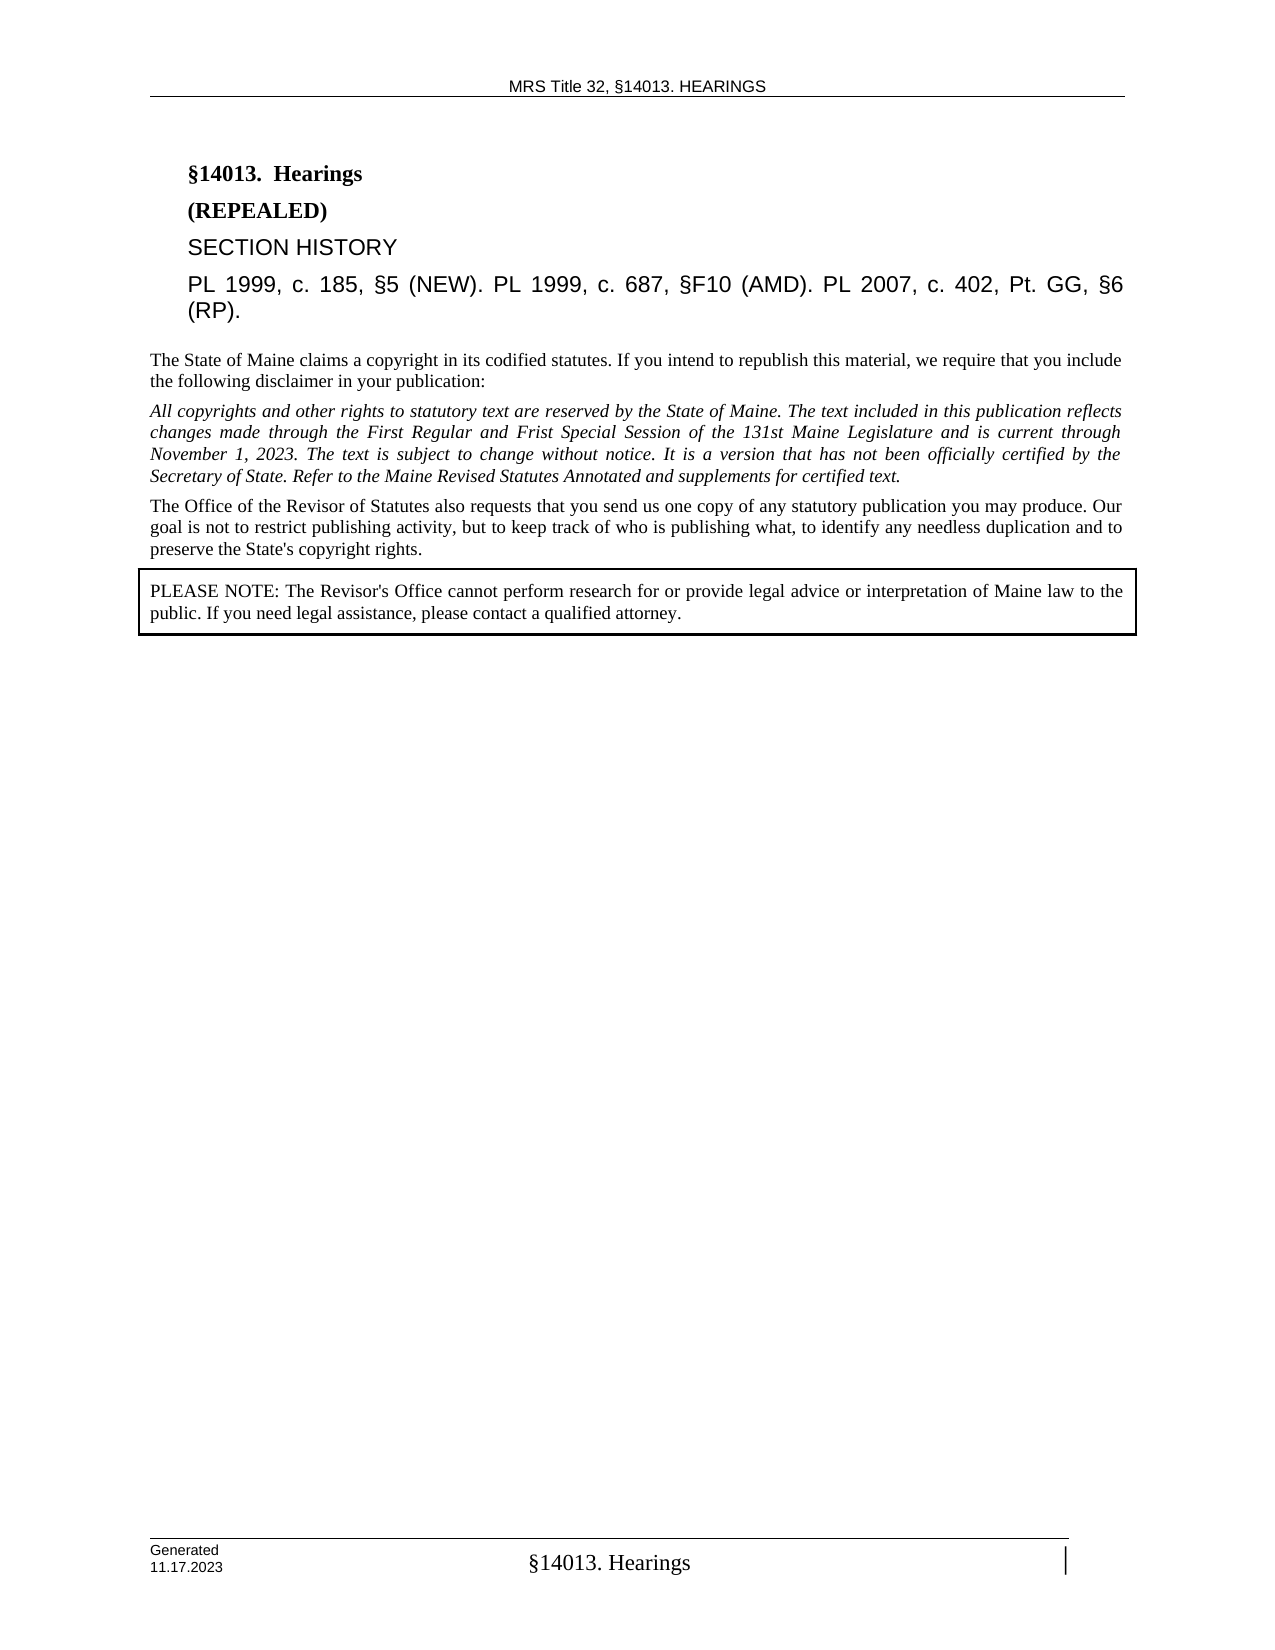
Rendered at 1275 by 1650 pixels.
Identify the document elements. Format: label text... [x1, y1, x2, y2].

text PLEASE NOTE: The Revisor's Office cannot perform research for or provide legal advice or interpretation of Maine law to the public. If you need legal assistance, please contact a qualified attorney. [140, 570, 1135, 633]
text All copyrights and other rights to statutory text are reserved by the State of Maine. The text included in this publication reflects changes made through the First Regular and Frist Special Session of the 131st Maine Legislature and is current through November 1, 2023 . The text is subject to change without notice. It is a version that has not been officially certified by the Secretary of State. Refer to the Maine Revised Statutes Annotated and supplements for certified text. [150, 400, 1125, 486]
text §14013. Hearings [187, 160, 1125, 187]
text The Office of the Revisor of Statutes also requests that you send us one copy of any statutory publication you may produce. Our goal is not to restrict publishing activity, but to keep track of who is publishing what, to identify any needless duplication and to preserve the State's copyright rights. [150, 494, 1125, 559]
text PL 1999, c. 185, §5 (NEW). PL 1999, c. 687, §F10 (AMD). PL 2007, c. 402, Pt. GG, §6 (RP). [187, 271, 1125, 323]
text (REPEALED) [187, 197, 1125, 223]
text The State of Maine claims a copyright in its codified statutes. If you intend to republish this material, we require that you include the following disclaimer in your publication: [150, 348, 1125, 392]
text SECTION HISTORY [187, 234, 1125, 260]
